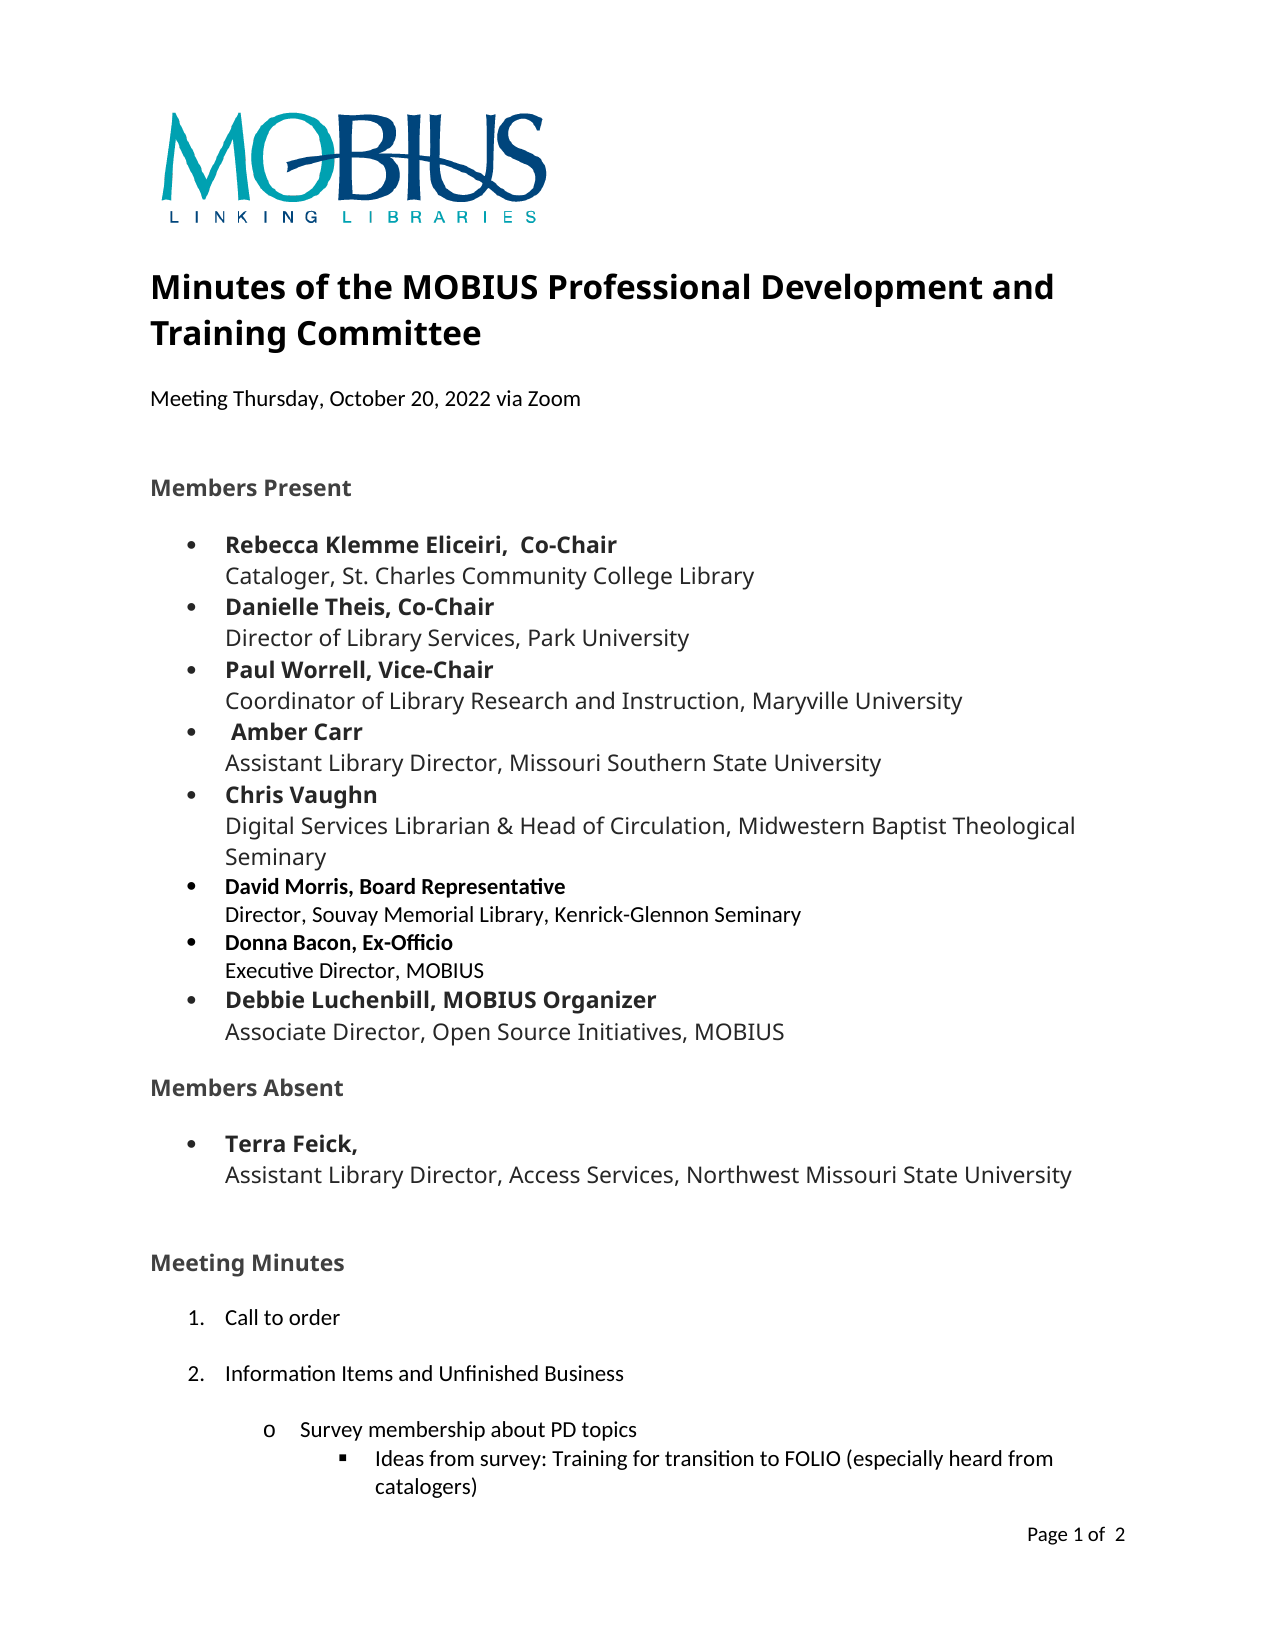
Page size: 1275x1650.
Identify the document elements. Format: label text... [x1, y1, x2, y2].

picture [150, 103, 555, 235]
list Executive Director, MOBIUS [225, 956, 1125, 984]
list Paul Worrell, Vice-Chair Coordinator of Library Research and Instruction, Maryville University [187, 654, 1125, 716]
list Danielle Theis, Co-Chair Director of Library Services, Park University [187, 591, 1125, 654]
list Debbie Luchenbill, MOBIUS Organizer Associate Director, Open Source Initiatives, MOBIUS [187, 984, 1125, 1047]
subtitle Minutes of the MOBIUS Professional Development and Training Committee [150, 264, 1125, 355]
list Amber Carr Assistant Library Director, Missouri Southern State University [187, 716, 1125, 779]
subtitle Members Absent [150, 1072, 1125, 1103]
text Meeting Minutes [150, 1247, 1125, 1278]
list Ideas from survey: Training for transition to FOLIO (especially heard from catalogers) [337, 1444, 1125, 1501]
list Information Items and Unfinished Business [187, 1359, 1125, 1387]
subtitle Members Present [150, 472, 1125, 504]
list Rebecca Klemme Eliceiri, Co-Chair Cataloger, St. Charles Community College Library [187, 529, 1125, 591]
list Donna Bacon, Ex-Officio [187, 928, 1125, 956]
list Assistant Library Director, Access Services, Northwest Missouri State University [225, 1159, 1125, 1222]
list Survey membership about PD topics [262, 1415, 1125, 1444]
list Terra Feick, [187, 1128, 1125, 1159]
list Call to order [187, 1303, 1125, 1331]
list Chris Vaughn Digital Services Librarian & Head of Circulation, Midwestern Baptist Theological Seminary [187, 779, 1125, 872]
text Meeting Thursday, October 20, 2022 via Zoom [150, 384, 1125, 412]
list David Morris, Board Representative Director, Souvay Memorial Library, Kenrick-Glennon Seminary [187, 872, 1125, 928]
